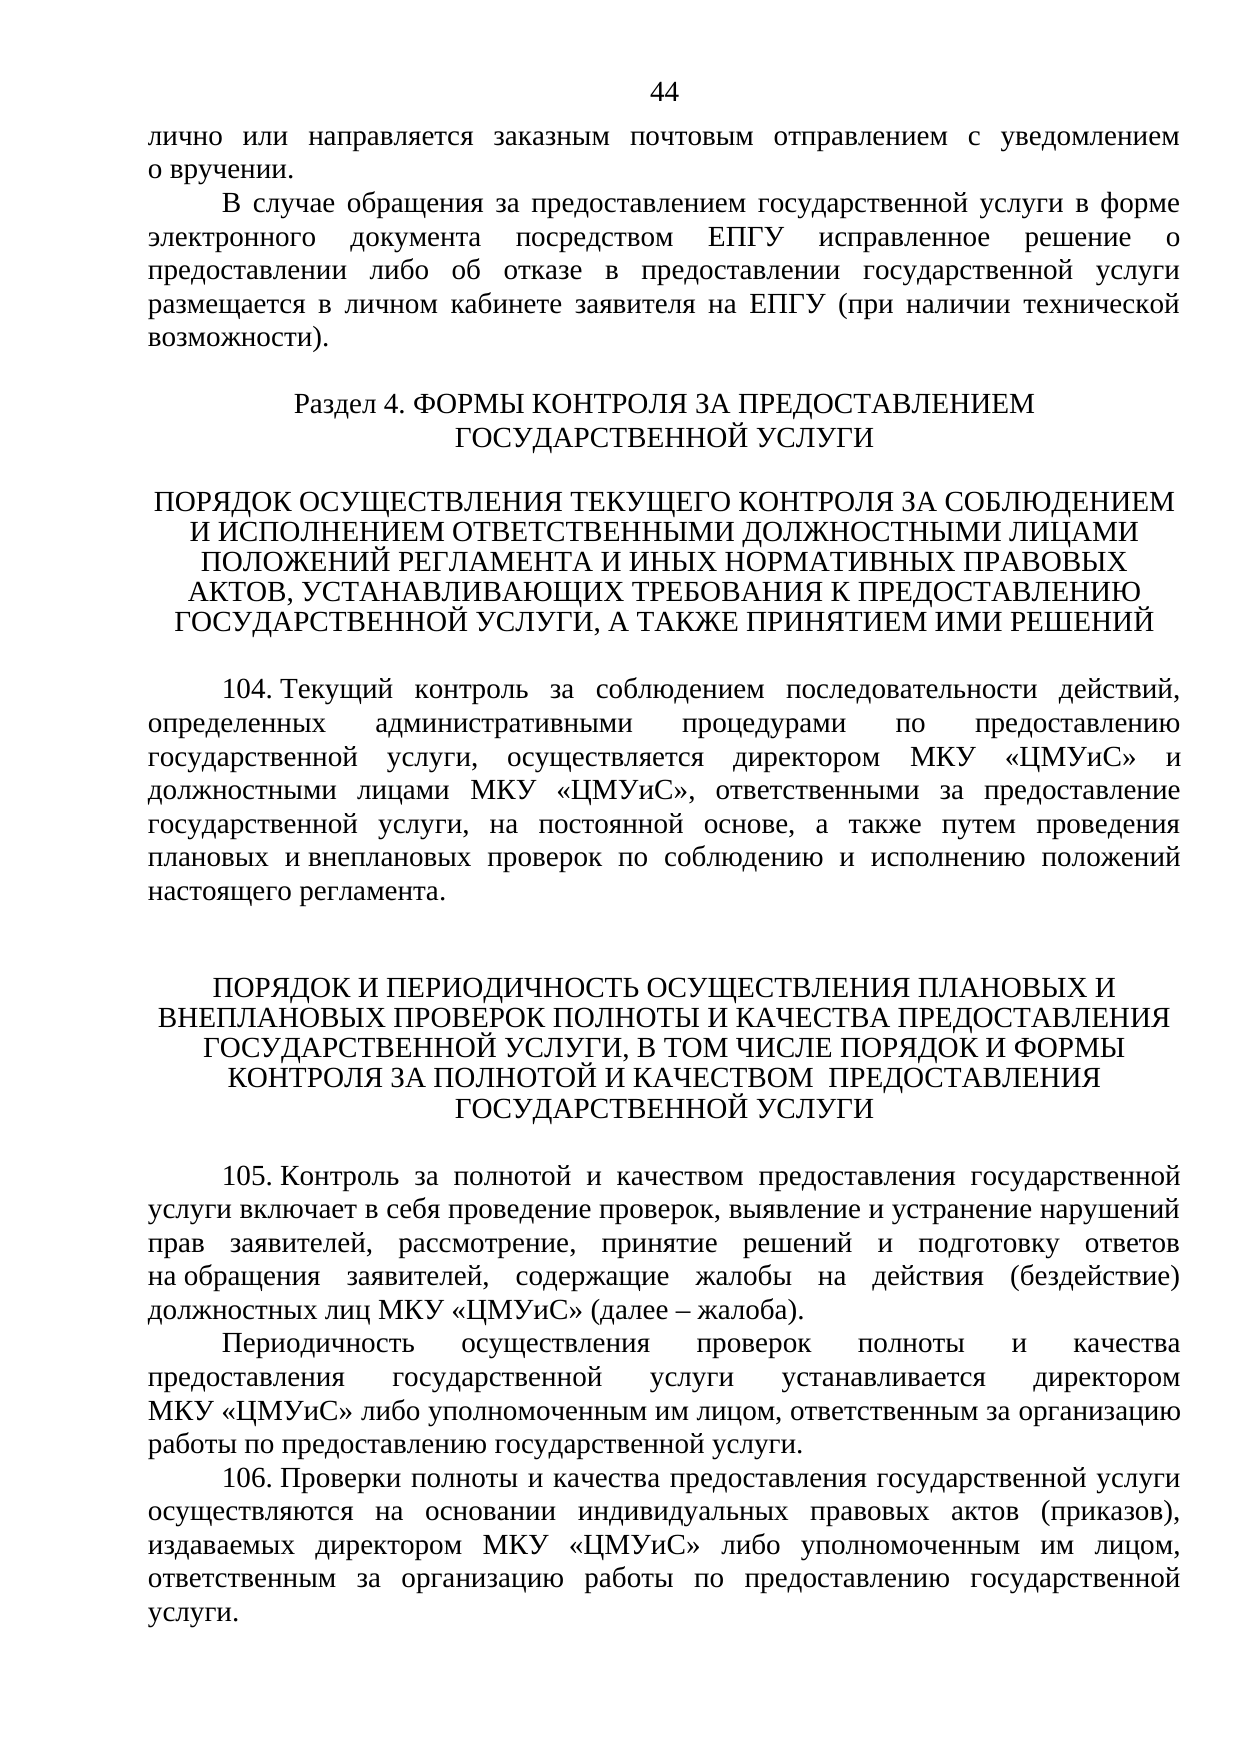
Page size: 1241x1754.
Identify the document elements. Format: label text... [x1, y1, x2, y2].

text ПОРЯДОК ОСУЩЕСТВЛЕНИЯ ТЕКУЩЕГО КОНТРОЛЯ ЗА СОБЛЮДЕНИЕМ И ИСПОЛНЕНИЕМ ОТВЕТСТВЕННЫМИ ДОЛЖНОСТНЫМИ ЛИЦАМИ ПОЛОЖЕНИЙ РЕГЛАМЕНТА И ИНЫХ НОРМАТИВНЫХ ПРАВОВЫХ АКТОВ, УСТАНАВЛИВАЮЩИХ ТРЕБОВАНИЯ К ПРЕДОСТАВЛЕНИЮ ГОСУДАРСТВЕННОЙ УСЛУГИ, А ТАКЖЕ ПРИНЯТИЕМ ИМИ РЕШЕНИЙ [148, 487, 1181, 638]
text 105. Контроль за полнотой и качеством предоставления государственной услуги включает в себя проведение проверок, выявление и устранение нарушений прав заявителей, рассмотрение, принятие решений и подготовку ответов на обращения заявителей, содержащие жалобы на действия (бездействие) должностных лиц МКУ «ЦМУиС» (далее – жалоба). [148, 1158, 1181, 1326]
text Периодичность осуществления проверок полноты и качества предоставления государственной услуги устанавливается директором МКУ «ЦМУиС» либо уполномоченным им лицом, ответственным за организацию работы по предоставлению государственной услуги. [148, 1326, 1181, 1460]
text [148, 118, 1181, 185]
text Раздел 4. ФОРМЫ КОНТРОЛЯ ЗА ПРЕДОСТАВЛЕНИЕМ ГОСУДАРСТВЕННОЙ УСЛУГИ [148, 386, 1181, 453]
text 104. Текущий контроль за соблюдением последовательности действий, определенных административными процедурами по предоставлению государственной услуги, осуществляется директором МКУ «ЦМУиС» и должностными лицами МКУ «ЦМУиС», ответственными за предоставление государственной услуги, на постоянной основе, а также путем проведения плановых и внеплановых проверок по соблюдению и исполнению положений настоящего регламента. [148, 672, 1181, 906]
text В случае обращения за предоставлением государственной услуги в форме электронного документа посредством ЕПГУ исправленное решение о предоставлении либо об отказе в предоставлении государственной услуги размещается в личном кабинете заявителя на ЕПГУ (при наличии технической возможности). [148, 185, 1181, 353]
text ПОРЯДОК И ПЕРИОДИЧНОСТЬ ОСУЩЕСТВЛЕНИЯ ПЛАНОВЫХ И ВНЕПЛАНОВЫХ ПРОВЕРОК ПОЛНОТЫ И КАЧЕСТВА ПРЕДОСТАВЛЕНИЯ ГОСУДАРСТВЕННОЙ УСЛУГИ, В ТОМ ЧИСЛЕ ПОРЯДОК И ФОРМЫ КОНТРОЛЯ ЗА ПОЛНОТОЙ И КАЧЕСТВОМ ПРЕДОСТАВЛЕНИЯ ГОСУДАРСТВЕННОЙ УСЛУГИ [148, 973, 1181, 1124]
text 106. Проверки полноты и качества предоставления государственной услуги осуществляются на основании индивидуальных правовых актов (приказов), издаваемых директором МКУ «ЦМУиС» либо уполномоченным им лицом, ответственным за организацию работы по предоставлению государственной услуги. [148, 1460, 1181, 1627]
